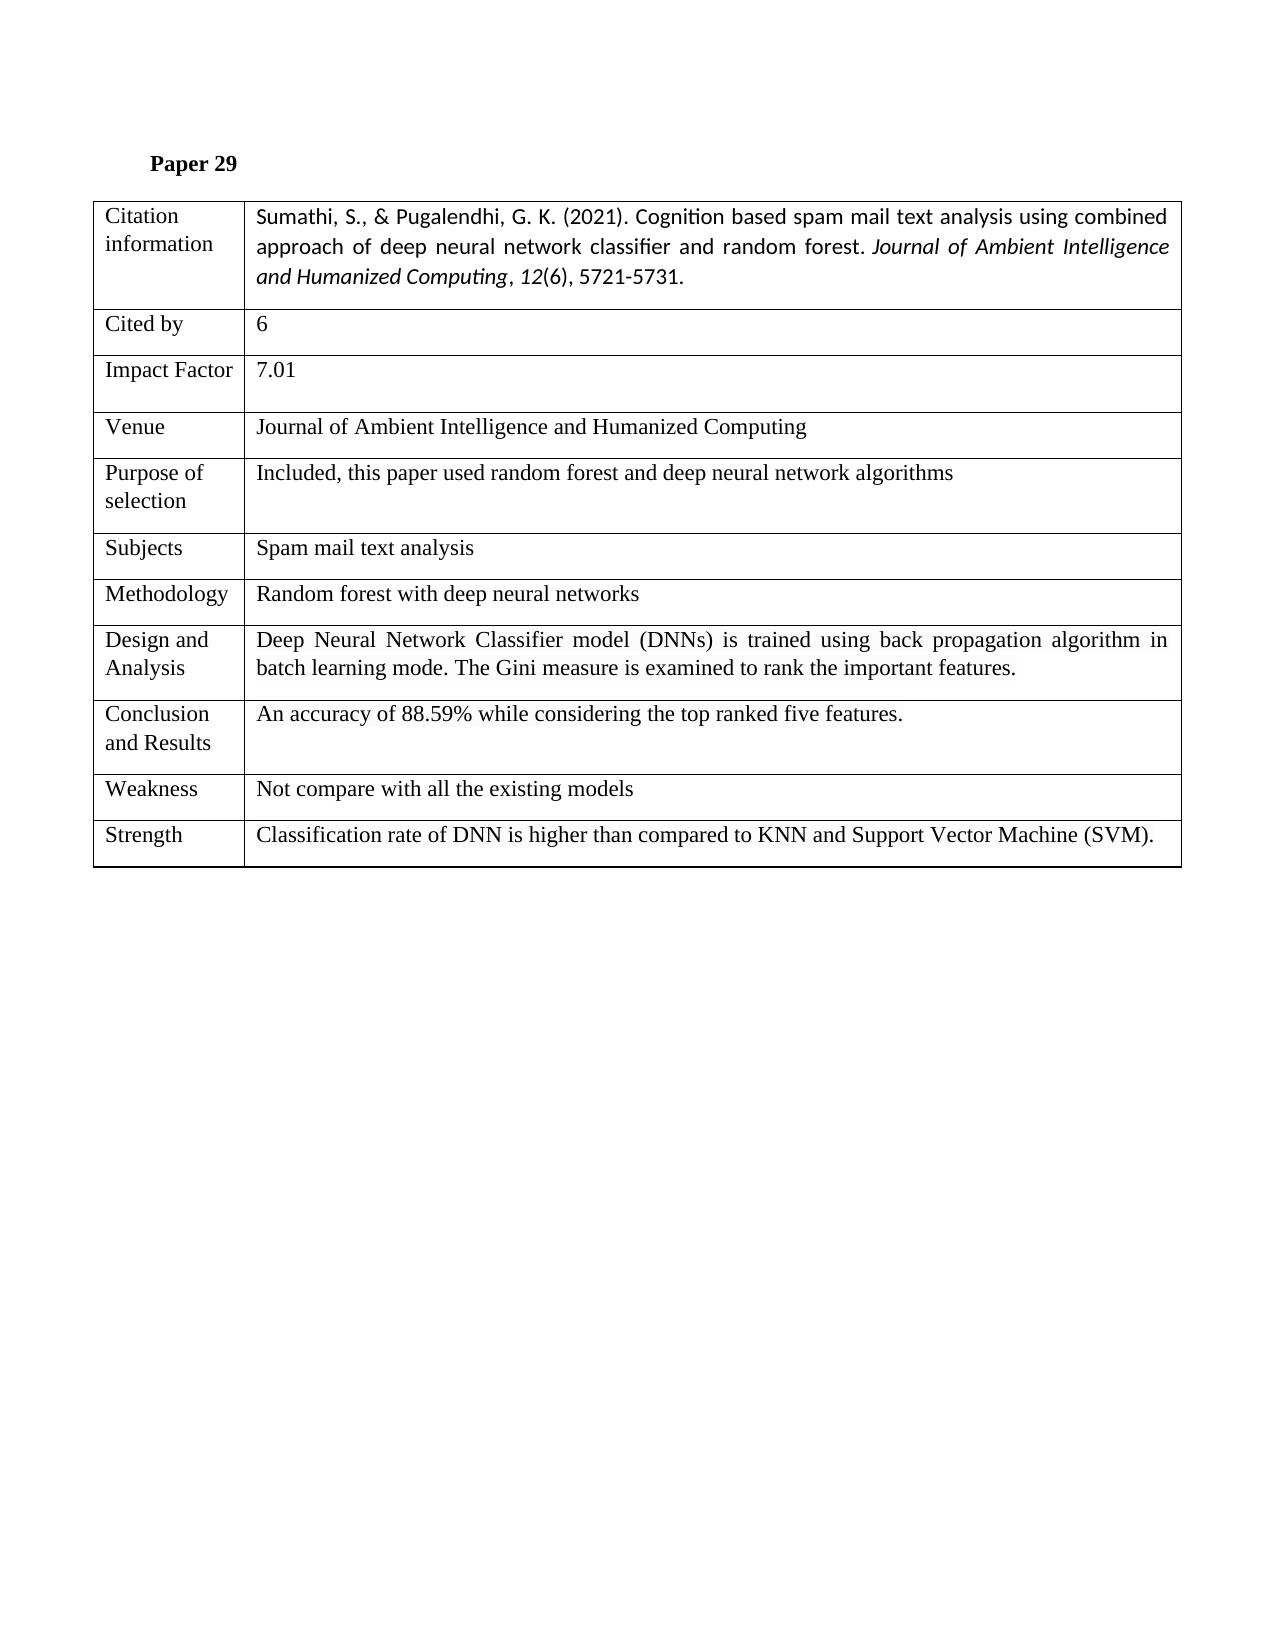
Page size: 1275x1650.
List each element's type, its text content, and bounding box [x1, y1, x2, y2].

table_cell Spam mail text analysis [245, 534, 1181, 579]
table_header Sumathi, S., & Pugalendhi, G. K. (2021). Cognition based spam mail text analysis using combined approach of deep neural network classifier and random forest. Journal of Ambient Intelligence and Humanized Computing, 12(6), 5721-5731. [245, 202, 1181, 309]
table_cell Methodology [94, 580, 244, 625]
table_cell Venue [94, 413, 244, 458]
table_cell 7.01 [245, 356, 1181, 412]
table_cell Not compare with all the existing models [245, 775, 1181, 820]
table_cell Design and Analysis [94, 626, 244, 699]
table_cell Subjects [94, 534, 244, 579]
table_cell Conclusion and Results [94, 701, 244, 774]
table_cell Weakness [94, 775, 244, 820]
table_cell Classification rate of DNN is higher than compared to KNN and Support Vector Machine (SVM). [245, 821, 1181, 866]
text Paper 29 [150, 150, 1125, 176]
table_cell Deep Neural Network Classifier model (DNNs) is trained using back propagation algorithm in batch learning mode. The Gini measure is examined to rank the important features. [245, 626, 1181, 699]
table_cell Random forest with deep neural networks [245, 580, 1181, 625]
table_cell Impact Factor [94, 356, 244, 412]
table_cell Strength [94, 821, 244, 866]
table_cell Cited by [94, 310, 244, 355]
table_cell 6 [245, 310, 1181, 355]
table_cell An accuracy of 88.59% while considering the top ranked five features. [245, 701, 1181, 774]
table_cell Purpose of selection [94, 459, 244, 533]
table_header Citation information [94, 202, 244, 309]
table_cell Journal of Ambient Intelligence and Humanized Computing [245, 413, 1181, 458]
table_cell Included, this paper used random forest and deep neural network algorithms [245, 459, 1181, 533]
